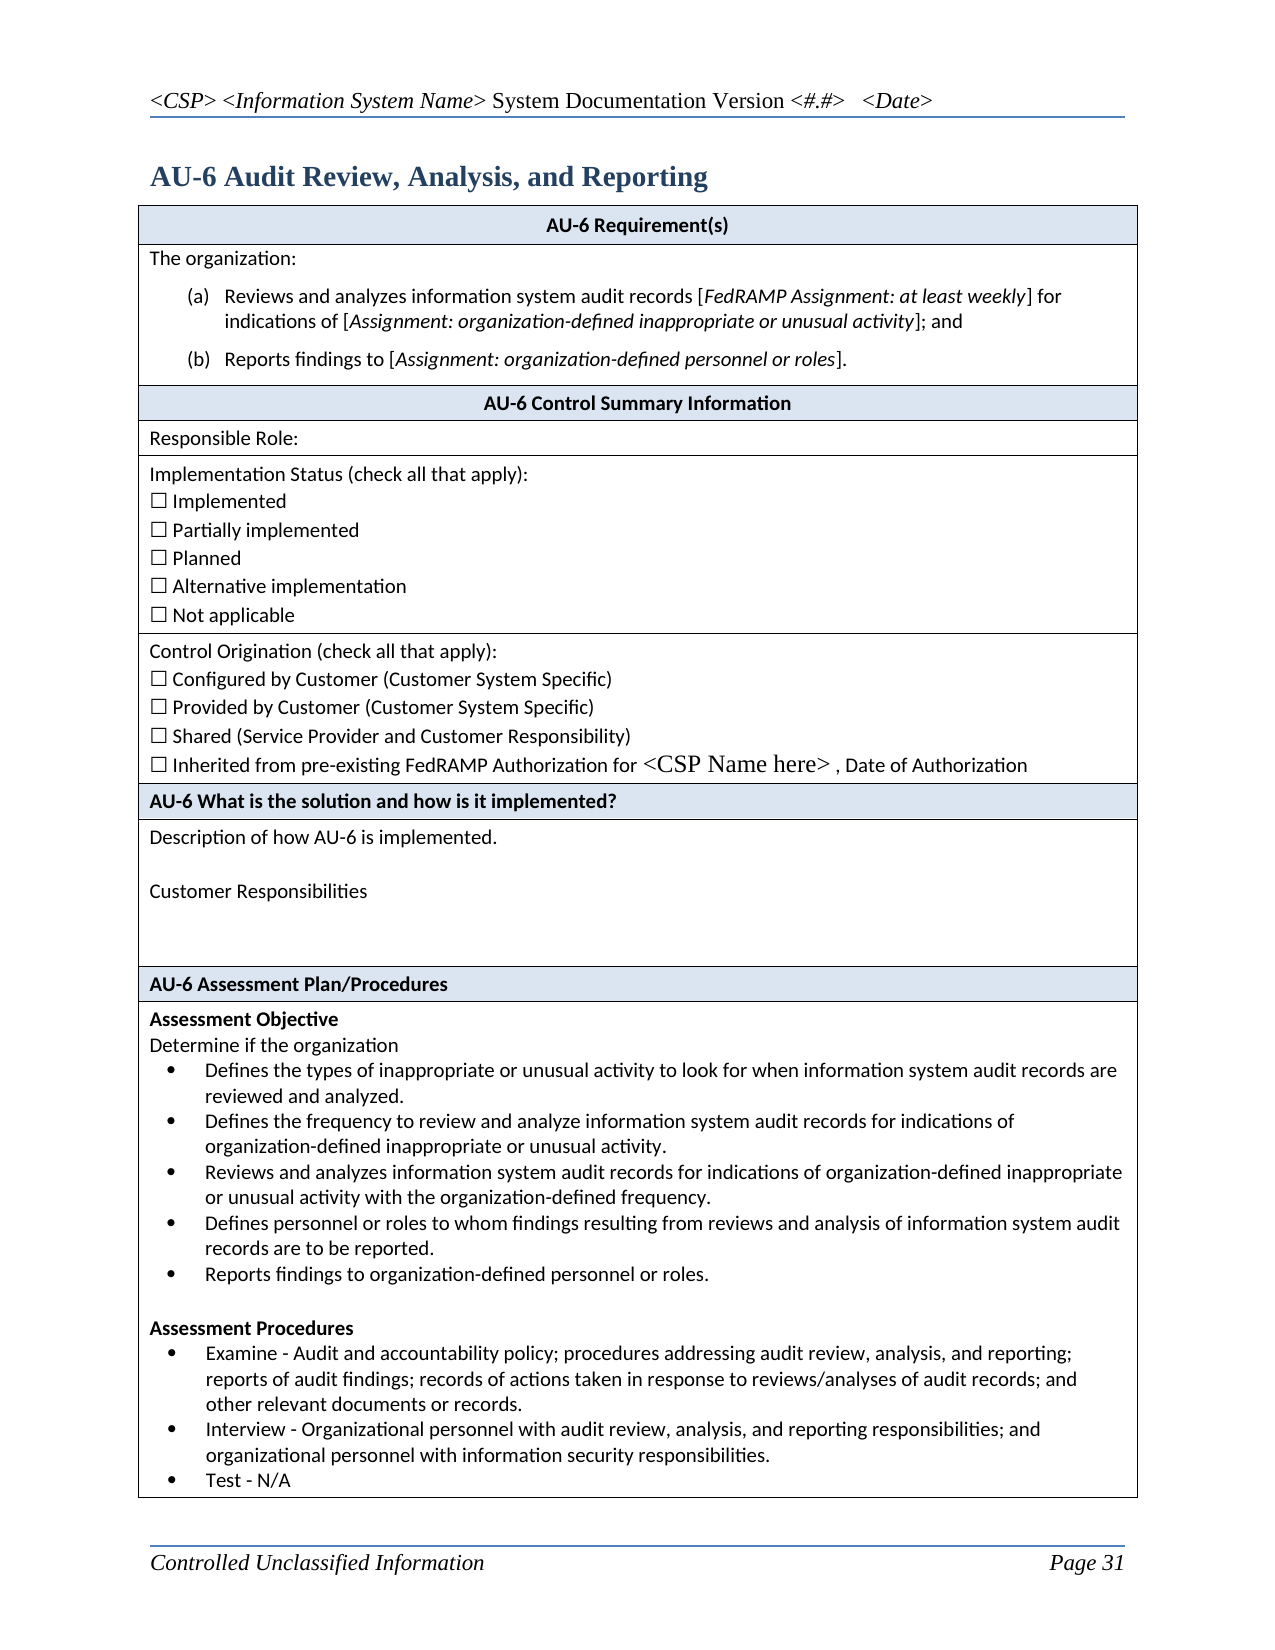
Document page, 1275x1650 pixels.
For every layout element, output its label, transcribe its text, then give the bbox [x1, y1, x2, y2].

table_cell The organization: Reviews and analyzes information system audit records [FedRAMP Assignment: at least weekly] for indications of [Assignment: organization-defined inappropriate or unusual activity]; and Reports findings to [Assignment: organization-defined personnel or roles]. [139, 245, 1137, 384]
table_cell AU-6 What is the solution and how is it implemented? [139, 784, 1137, 818]
table_header AU-6 Requirement(s) [139, 206, 1137, 244]
table_cell Responsible Role: [139, 421, 1137, 455]
table_cell Assessment Objective Determine if the organization Defines the types of inappropriate or unusual activity to look for when information system audit records are reviewed and analyzed. Defines the frequency to review and analyze information system audit records for indications of organization-defined inappropriate or unusual activity. Reviews and analyzes information system audit records for indications of organization-defined inappropriate or unusual activity with the organization-defined frequency. Defines personnel or roles to whom findings resulting from reviews and analysis of information system audit records are to be reported. Reports findings to organization-defined personnel or roles. Assessment Procedures Examine - Audit and accountability policy; procedures addressing audit review, analysis, and reporting; reports of audit findings; records of actions taken in response to reviews/analyses of audit records; and other relevant documents or records. Interview - Organizational personnel with audit review, analysis, and reporting responsibilities; and organizational personnel with information security responsibilities. Test - N/A [139, 1002, 1137, 1497]
subtitle AU-6 Audit Review, Analysis, and Reporting [150, 159, 1125, 193]
table_cell Control Origination (check all that apply): Configured by Customer (Customer System Specific) Provided by Customer (Customer System Specific) Shared (Service Provider and Customer Responsibility) Inherited from pre-existing FedRAMP Authorization for , [139, 634, 1137, 783]
table_cell AU-6 Control Summary Information [139, 386, 1137, 420]
table_cell AU-6 Assessment Plan/Procedures [139, 967, 1137, 1001]
table_cell Implementation Status (check all that apply): Implemented Partially implemented Planned Alternative implementation Not applicable [139, 456, 1137, 633]
table_cell Description of how AU-6 is implemented. Customer Responsibilities [139, 820, 1137, 966]
